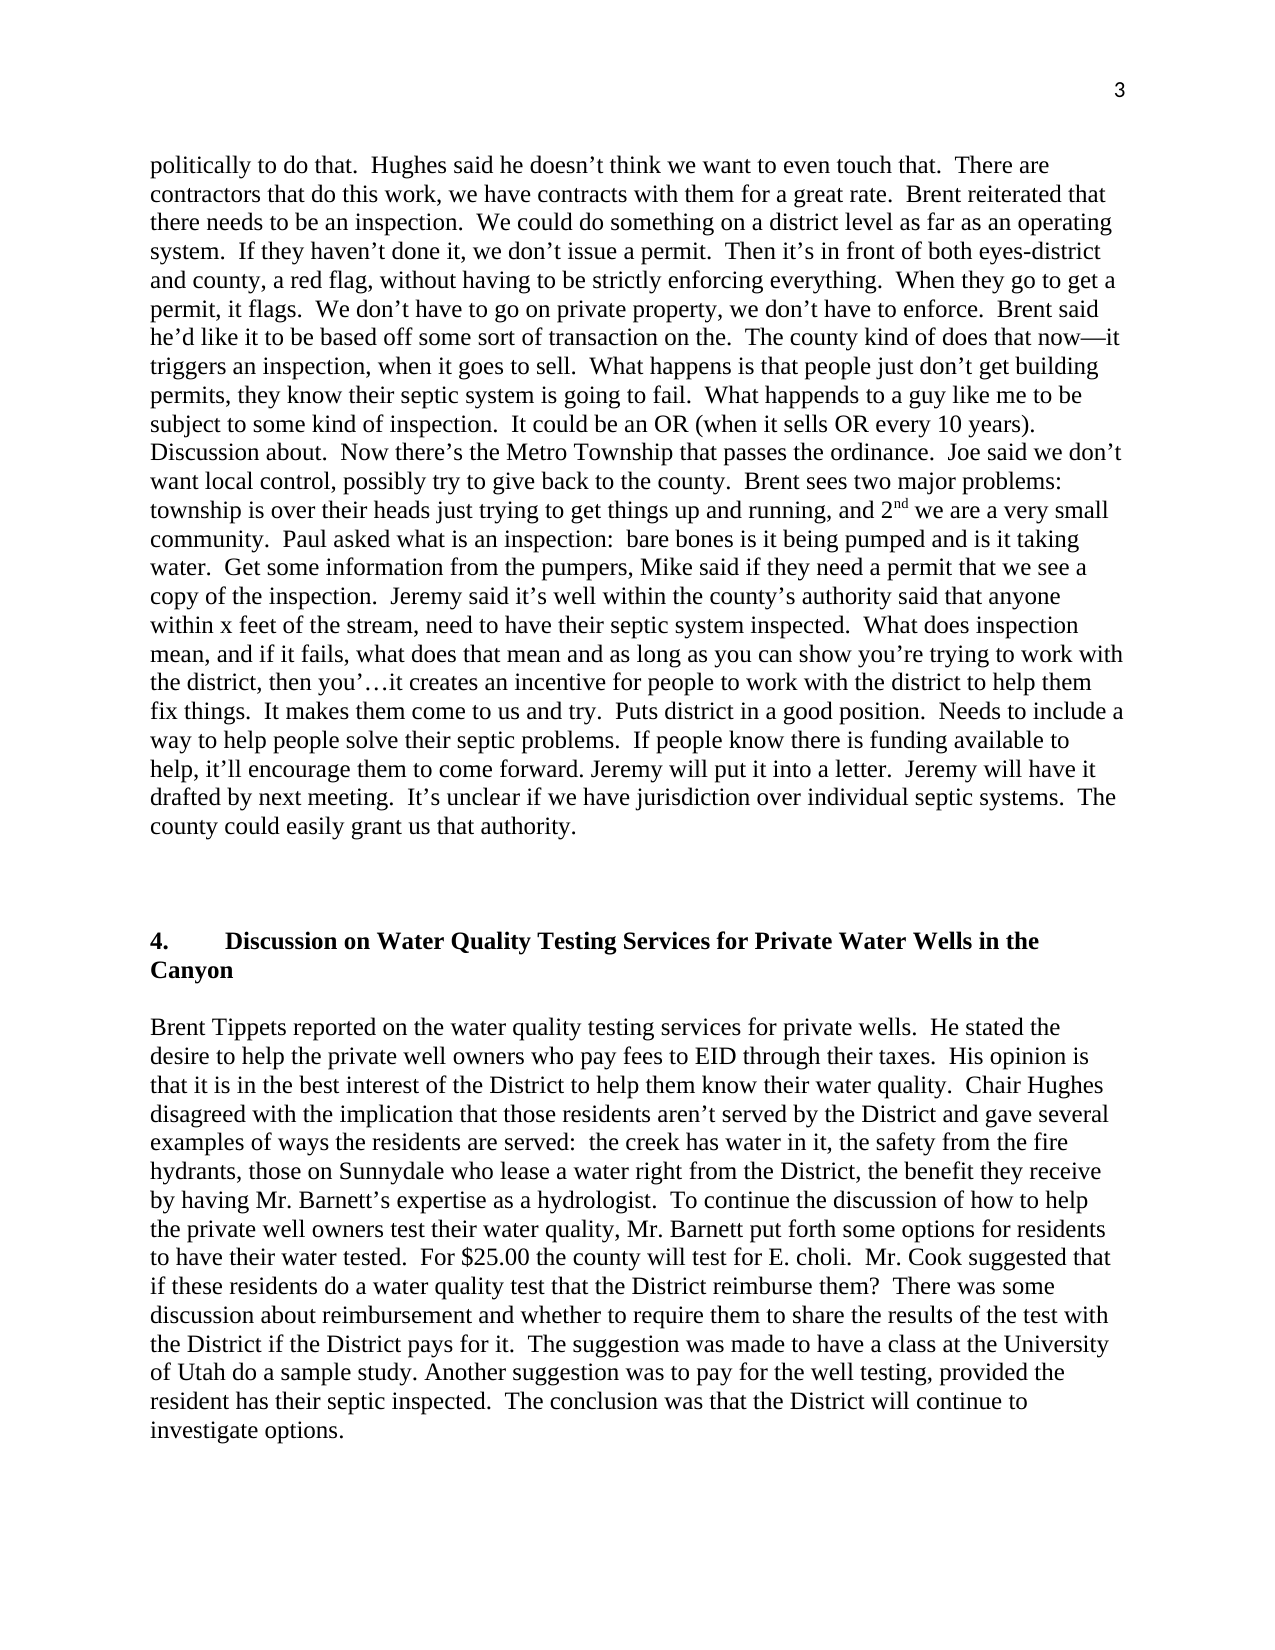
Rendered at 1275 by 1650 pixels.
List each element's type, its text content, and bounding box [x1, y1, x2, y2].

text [150, 150, 1125, 840]
text 4. Discussion on Water Quality Testing Services for Private Water Wells in the Canyon [150, 926, 1125, 984]
text Brent Tippets reported on the water quality testing services for private wells. He stated the desire to help the private well owners who pay fees to EID through their taxes. His opinion is that it is in the best interest of the District to help them know their water quality. Chair Hughes disagreed with the implication that those residents aren’t served by the District and gave several examples of ways the residents are served: the creek has water in it, the safety from the fire hydrants, those on Sunnydale who lease a water right from the District, the benefit they receive by having Mr. Barnett’s expertise as a hydrologist. To continue the discussion of how to help the private well owners test their water quality, Mr. Barnett put forth some options for residents to have their water tested. For $25.00 the county will test for E. choli. Mr. Cook suggested that if these residents do a water quality test that the District reimburse them? There was some discussion about reimbursement and whether to require them to share the results of the test with the District if the District pays for it. The suggestion was made to have a class at the University of Utah do a sample study. Another suggestion was to pay for the well testing, provided the resident has their septic inspected. The conclusion was that the District will continue to investigate options. [150, 1012, 1125, 1444]
